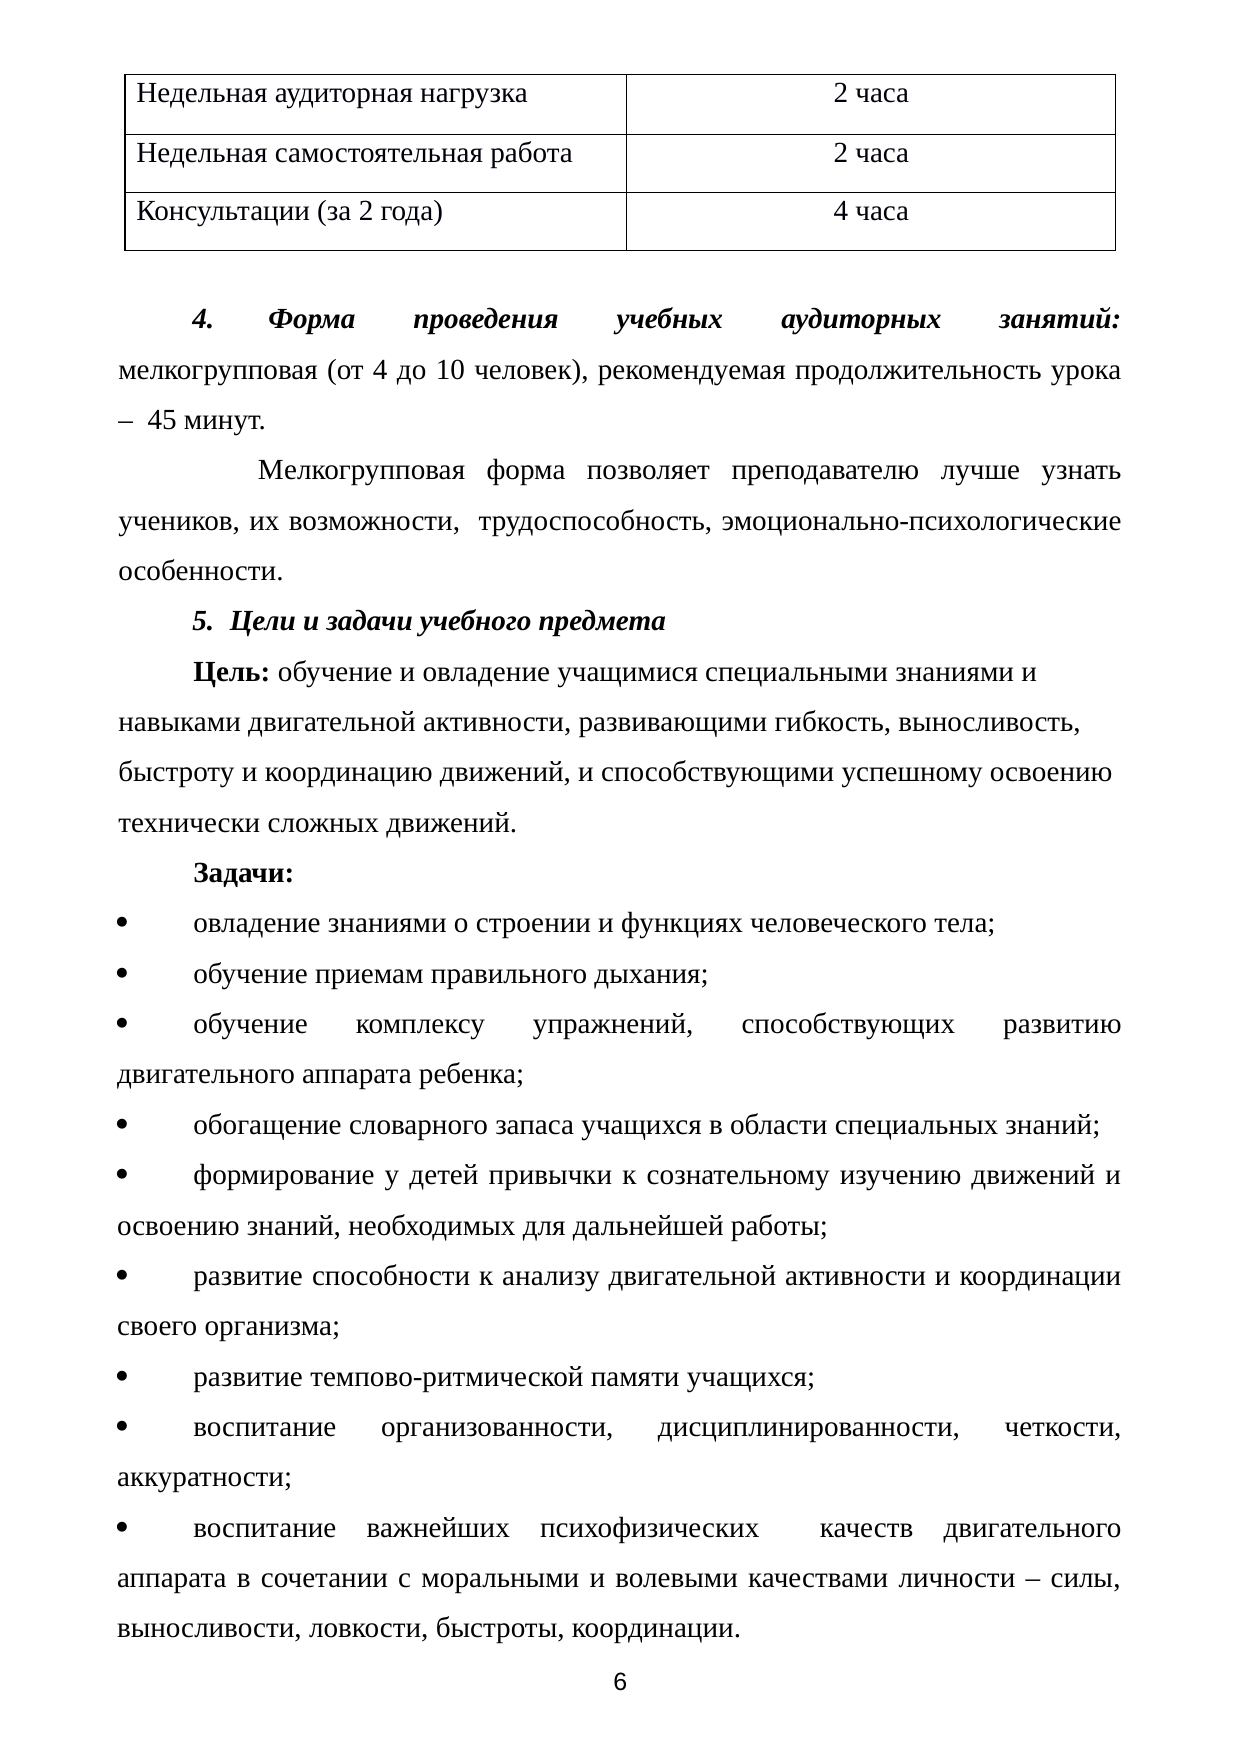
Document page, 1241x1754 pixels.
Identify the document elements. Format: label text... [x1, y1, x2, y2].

list обогащение словарного запаса учащихся в области специальных знаний; [117, 1107, 1122, 1141]
list воспитание важнейших психофизических качеств двигательного аппарата в сочетании с моральными и волевыми качествами личности – силы, выносливости, ловкости, быстроты, координации. [117, 1510, 1122, 1644]
table_cell 2 часа [627, 75, 1115, 134]
table_cell Консультации (за 2 года) [126, 193, 626, 250]
list обучение приемам правильного дыхания; [117, 956, 1122, 989]
list овладение знаниями о строении и функциях человеческого тела; [117, 905, 1122, 939]
text Цель: обучение и овладение учащимися специальными знаниями и навыками двигательной активности, развивающими гибкость, выносливость, быстроту и координацию движений, и способствующими успешному освоению технически сложных движений. [118, 654, 1122, 838]
list развитие способности к анализу двигательной активности и координации своего организма; [117, 1258, 1122, 1342]
table_cell 2 часа [627, 135, 1115, 192]
list Форма проведения учебных аудиторных занятий: мелкогрупповая (от 4 до 10 человек), рекомендуемая продолжительность урока – 45 минут. [118, 302, 1122, 436]
table_cell Недельная самостоятельная работа [126, 135, 626, 192]
list обучение комплексу упражнений, способствующих развитию двигательного аппарата ребенка; [117, 1006, 1122, 1090]
text Мелкогрупповая форма позволяет преподавателю лучше узнать учеников, их возможности, трудоспособность, эмоционально-психологические особенности. [118, 452, 1122, 587]
table_cell Недельная аудиторная нагрузка [126, 75, 626, 134]
list формирование у детей привычки к сознательному изучению движений и освоению знаний, необходимых для дальнейшей работы; [117, 1157, 1122, 1241]
list развитие темпово-ритмической памяти учащихся; [117, 1359, 1122, 1392]
table_cell 4 часа [627, 193, 1115, 250]
list Цели и задачи учебного предмета [192, 603, 1122, 637]
list воспитание организованности, дисциплинированности, четкости, аккуратности; [117, 1409, 1122, 1493]
text Задачи: [118, 855, 1122, 888]
